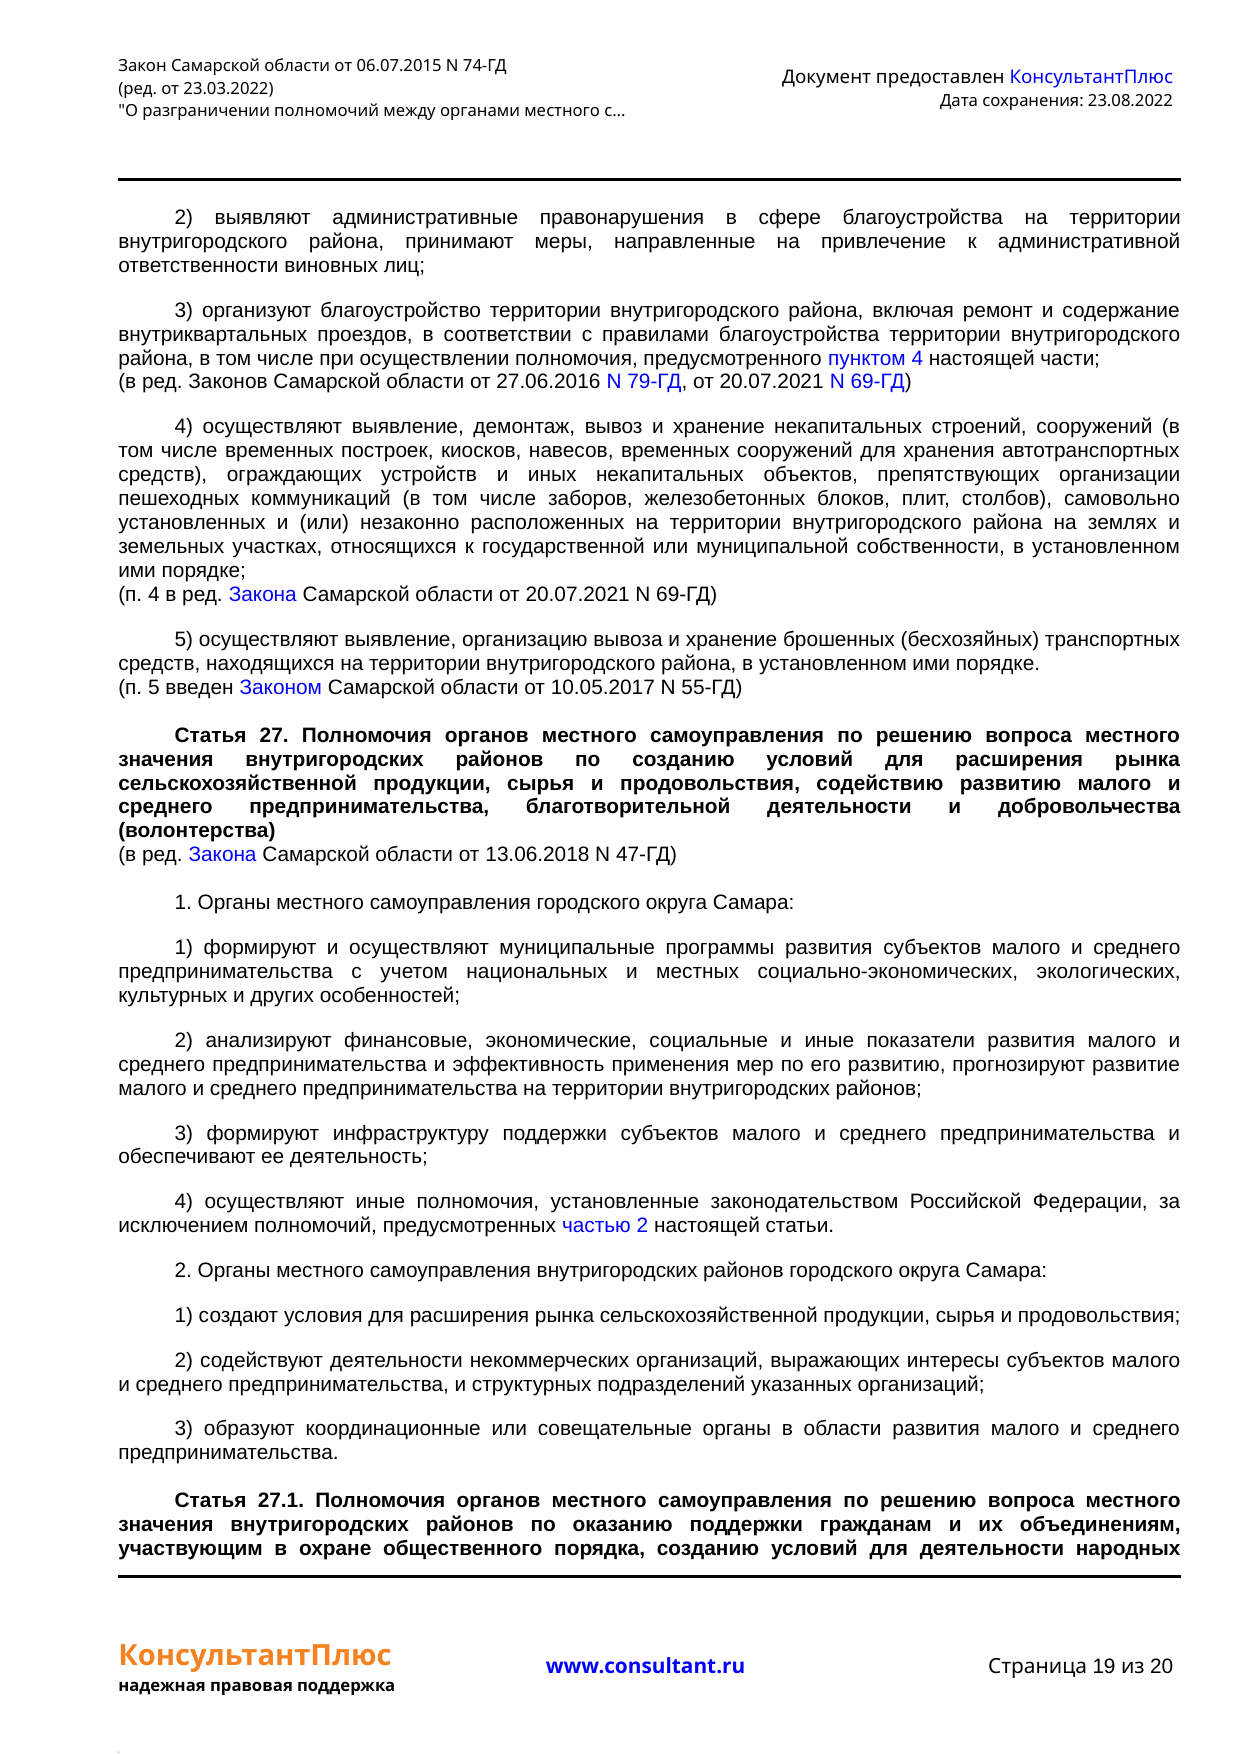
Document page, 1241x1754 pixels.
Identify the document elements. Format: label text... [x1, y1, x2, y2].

text (п. 4 в ред. Закона Самарской области от 20.07.2021 N 69-ГД) [118, 582, 1181, 606]
text 4) осуществляют выявление, демонтаж, вывоз и хранение некапитальных строений, сооружений (в том числе временных построек, киосков, навесов, временных сооружений для хранения автотранспортных средств), ограждающих устройств и иных некапитальных объектов, препятствующих организации пешеходных коммуникаций (в том числе заборов, железобетонных блоков, плит, столбов), самовольно установленных и (или) незаконно расположенных на территории внутригородского района на землях и земельных участках, относящихся к государственной или муниципальной собственности, в установленном ими порядке; [118, 414, 1181, 582]
text 4) осуществляют иные полномочия, установленные законодательством Российской Федерации, за исключением полномочий, предусмотренных частью 2 настоящей статьи. [118, 1189, 1181, 1237]
text 5) осуществляют выявление, организацию вывоза и хранение брошенных (бесхозяйных) транспортных средств, находящихся на территории внутригородского района, в установленном ими порядке. [118, 627, 1181, 674]
text (п. 5 введен Законом Самарской области от 10.05.2017 N 55-ГД) [118, 674, 1181, 698]
text 3) образуют координационные или совещательные органы в области развития малого и среднего предпринимательства. [118, 1416, 1181, 1464]
text 3) формируют инфраструктуру поддержки субъектов малого и среднего предпринимательства и обеспечивают ее деятельность; [118, 1120, 1181, 1168]
text 2) содействуют деятельности некоммерческих организаций, выражающих интересы субъектов малого и среднего предпринимательства, и структурных подразделений указанных организаций; [118, 1347, 1181, 1395]
text (в ред. Законов Самарской области от 27.06.2016 N 79-ГД, от 20.07.2021 N 69-ГД) [118, 369, 1181, 393]
text 1. Органы местного самоуправления городского округа Самара: [118, 890, 1181, 914]
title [118, 1488, 1181, 1560]
text 1) формируют и осуществляют муниципальные программы развития субъектов малого и среднего предпринимательства с учетом национальных и местных социально-экономических, экологических, культурных и других особенностей; [118, 935, 1181, 1007]
text 3) организуют благоустройство территории внутригородского района, включая ремонт и содержание внутриквартальных проездов, в соответствии с правилами благоустройства территории внутригородского района, в том числе при осуществлении полномочия, предусмотренного пунктом 4 настоящей части; [118, 297, 1181, 369]
text 2. Органы местного самоуправления внутригородских районов городского округа Самара: [118, 1258, 1181, 1282]
text 1) создают условия для расширения рынка сельскохозяйственной продукции, сырья и продовольствия; [118, 1303, 1181, 1327]
text (в ред. Закона Самарской области от 13.06.2018 N 47-ГД) [118, 842, 1181, 866]
text 2) анализируют финансовые, экономические, социальные и иные показатели развития малого и среднего предпринимательства и эффективность применения мер по его развитию, прогнозируют развитие малого и среднего предпринимательства на территории внутригородских районов; [118, 1028, 1181, 1099]
title Статья 27. Полномочия органов местного самоуправления по решению вопроса местного значения внутригородских районов по созданию условий для расширения рынка сельскохозяйственной продукции, сырья и продовольствия, содействию развитию малого и среднего предпринимательства, благотворительной деятельности и добровольчества (волонтерства) [118, 722, 1181, 842]
text 2) выявляют административные правонарушения в сфере благоустройства на территории внутригородского района, принимают меры, направленные на привлечение к административной ответственности виновных лиц; [118, 205, 1181, 277]
